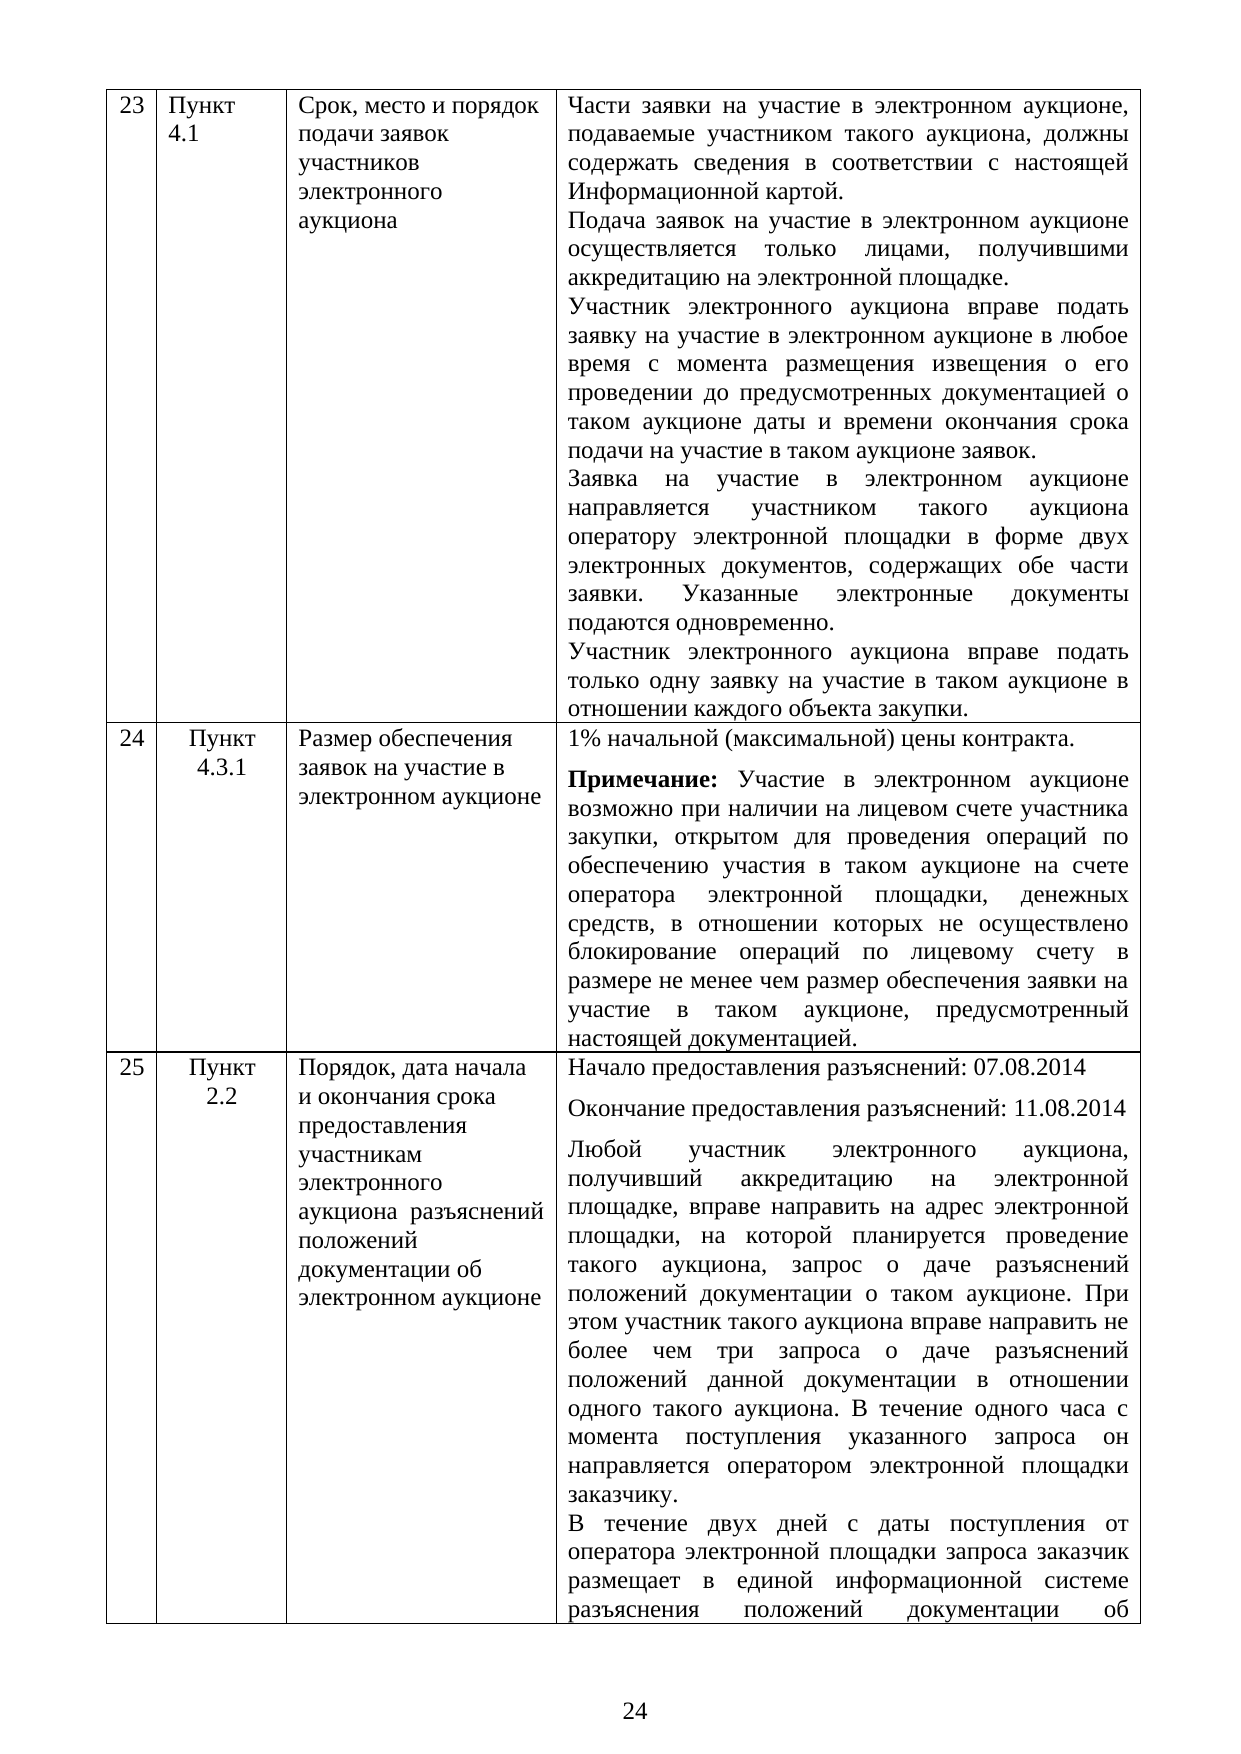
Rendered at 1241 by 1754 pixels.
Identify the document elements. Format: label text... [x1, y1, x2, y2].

table_cell 1% начальной (максимальной) цены контракта. Примечание: Участие в электронном аукционе возможно при наличии на лицевом счете участника закупки, открытом для проведения операций по обеспечению участия в таком аукционе на счете оператора электронной площадки, денежных средств, в отношении которых не осуществлено блокирование операций по лицевому счету в размере не менее чем размер обеспечения заявки на участие в таком аукционе, предусмотренный настоящей документацией. [557, 723, 1140, 1051]
table_cell 25 [107, 1053, 156, 1623]
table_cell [287, 1053, 556, 1623]
table_cell Срок, место и порядок подачи заявок участников электронного аукциона [287, 90, 556, 722]
table_cell Пункт 4.1 [157, 90, 286, 722]
table_cell Пункт 4.3.1 [157, 723, 286, 1051]
table_cell 24 [107, 723, 156, 1051]
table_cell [557, 1053, 1140, 1623]
table_cell 23 [107, 90, 156, 722]
table_cell Пункт 2.2 [157, 1053, 286, 1623]
table_cell Размер обеспечения заявок на участие в электронном аукционе [287, 723, 556, 1051]
table_cell Части заявки на участие в электронном аукционе, подаваемые участником такого аукциона, должны содержать сведения в соответствии с настоящей Информационной картой. Подача заявок на участие в электронном аукционе осуществляется только лицами, получившими аккредитацию на электронной площадке. Участник электронного аукциона вправе подать заявку на участие в электронном аукционе в любое время с момента размещения извещения о его проведении до предусмотренных документацией о таком аукционе даты и времени окончания срока подачи на участие в таком аукционе заявок. Заявка на участие в электронном аукционе направляется участником такого аукциона оператору электронной площадки в форме двух электронных документов, содержащих обе части заявки. Указанные электронные документы подаются одновременно. Участник электронного аукциона вправе подать только одну заявку на участие в таком аукционе в отношении каждого объекта закупки. [557, 90, 1140, 722]
